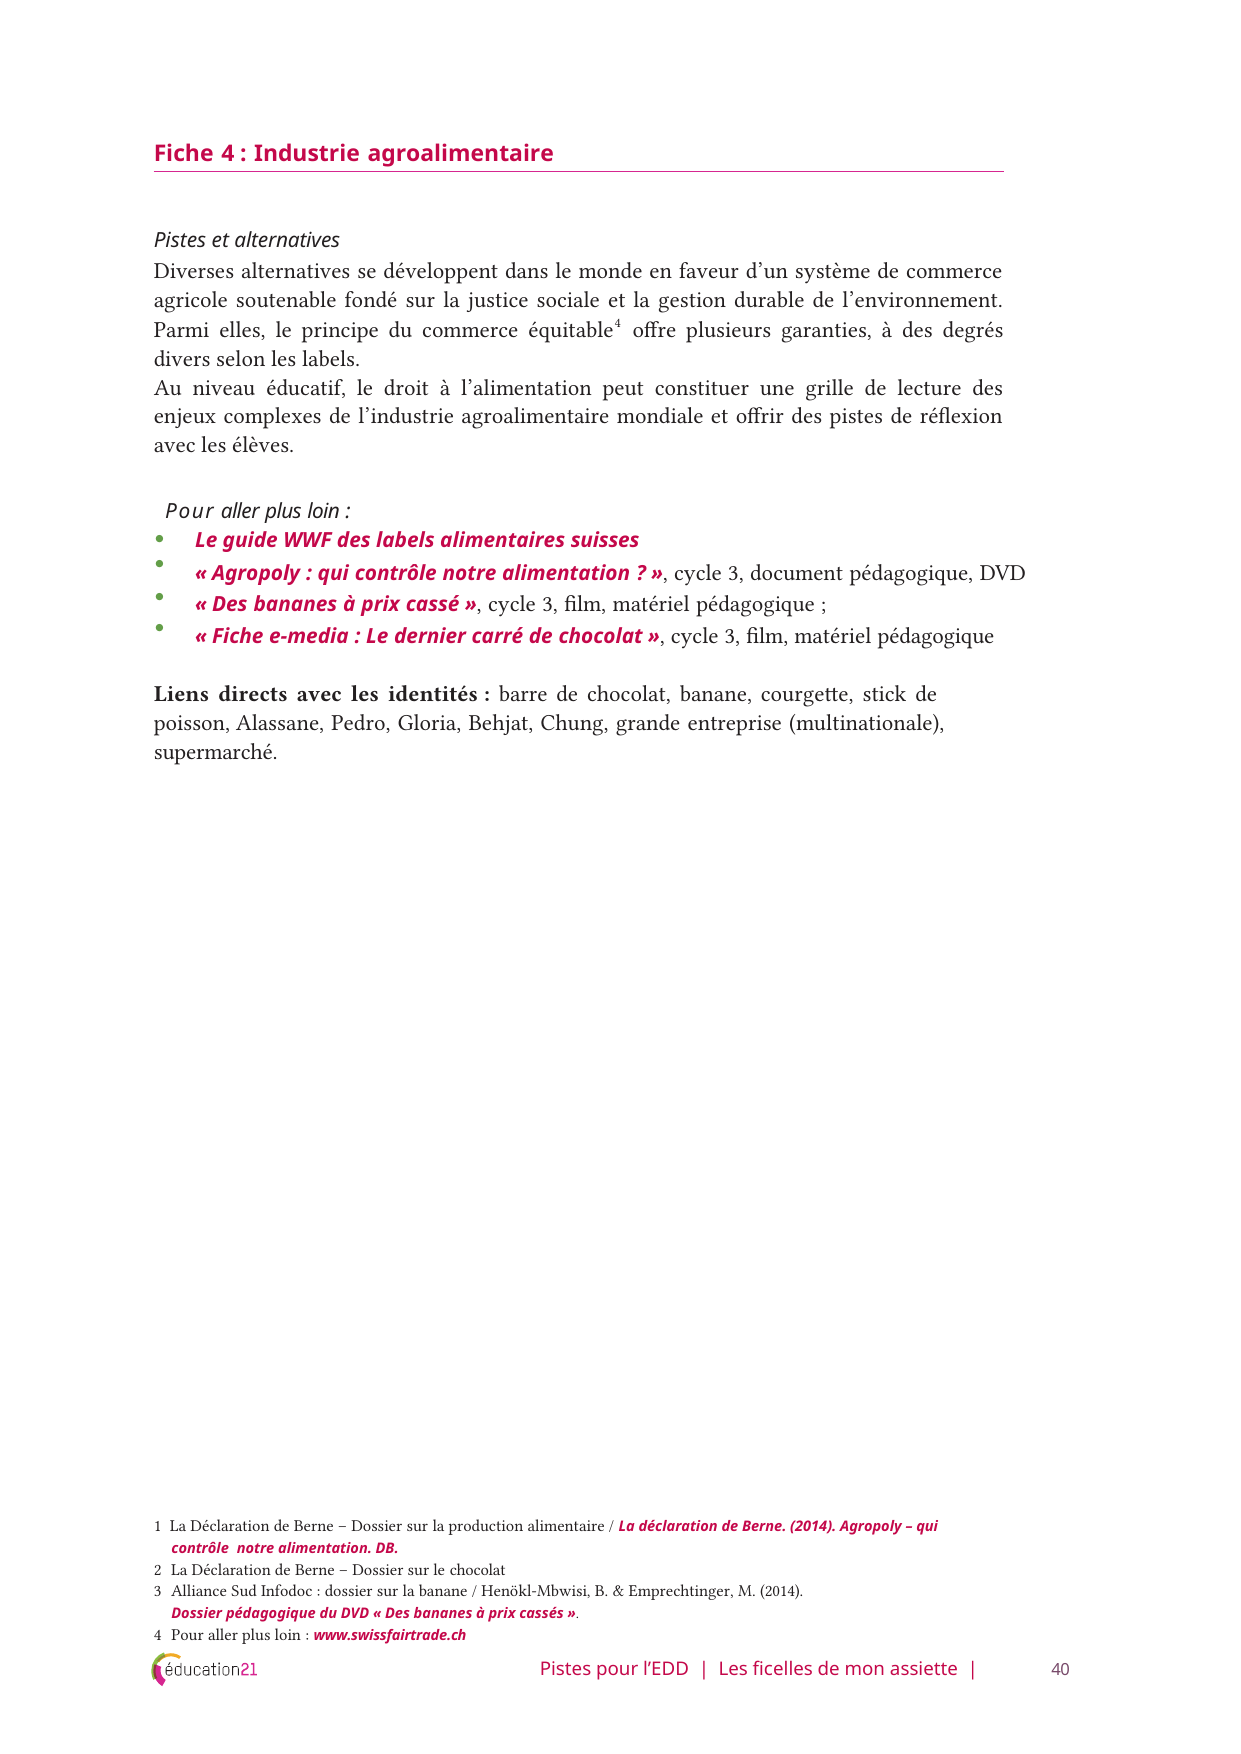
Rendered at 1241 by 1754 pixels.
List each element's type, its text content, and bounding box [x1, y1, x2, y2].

text 1 La Déclaration de Berne – Dossier sur la production alimentaire / La déclaration de Berne. (2014). Agropoly – qui contrôle notre alimentation. DB. [153, 1515, 975, 1558]
text « Agropoly : qui contrôle notre alimentation ? », cycle 3, document pédagogique, DVD [195, 558, 1163, 586]
text •Pour aller plus loin : [153, 492, 1163, 525]
text 2 La Déclaration de Berne – Dossier sur le chocolat [153, 1561, 1163, 1579]
text « Fiche e-media : Le dernier carré de chocolat », cycle 3, film, matériel pédagogique [195, 621, 1163, 649]
text Diverses alternatives se développent dans le monde en faveur d’un système de commerce agricole soutenable fondé sur la justice sociale et la gestion durable de l’environnement. Parmi elles, le principe du commerce équitable4 offre plusieurs garanties, à des degrés divers selon les labels. [153, 258, 1004, 372]
text 4 Pour aller plus loin : www.swissfairtrade.ch [153, 1625, 1163, 1645]
text Liens directs avec les identités : barre de chocolat, banane, courgette, stick de poisson, Alassane, Pedro, Gloria, Behjat, Chung, grande entreprise (multinationale), supermarché. [153, 681, 1004, 765]
text Dossier pédagogique du DVD « Des bananes à prix cassés ». [171, 1603, 1163, 1623]
text « Des bananes à prix cassé », cycle 3, film, matériel pédagogique ; [195, 589, 1163, 618]
text Le guide WWF des labels alimentaires suisses [195, 525, 1163, 554]
text Au niveau éducatif, le droit à l’alimentation peut constituer une grille de lecture des enjeux complexes de l’industrie agroalimentaire mondiale et offrir des pistes de réflexion avec les élèves. [153, 374, 1004, 458]
text 3 Alliance Sud Infodoc : dossier sur la banane / Henökl-Mbwisi, B. & Emprechtinger, M. (2014). [153, 1581, 1163, 1600]
text Pistes et alternatives [153, 225, 1163, 254]
